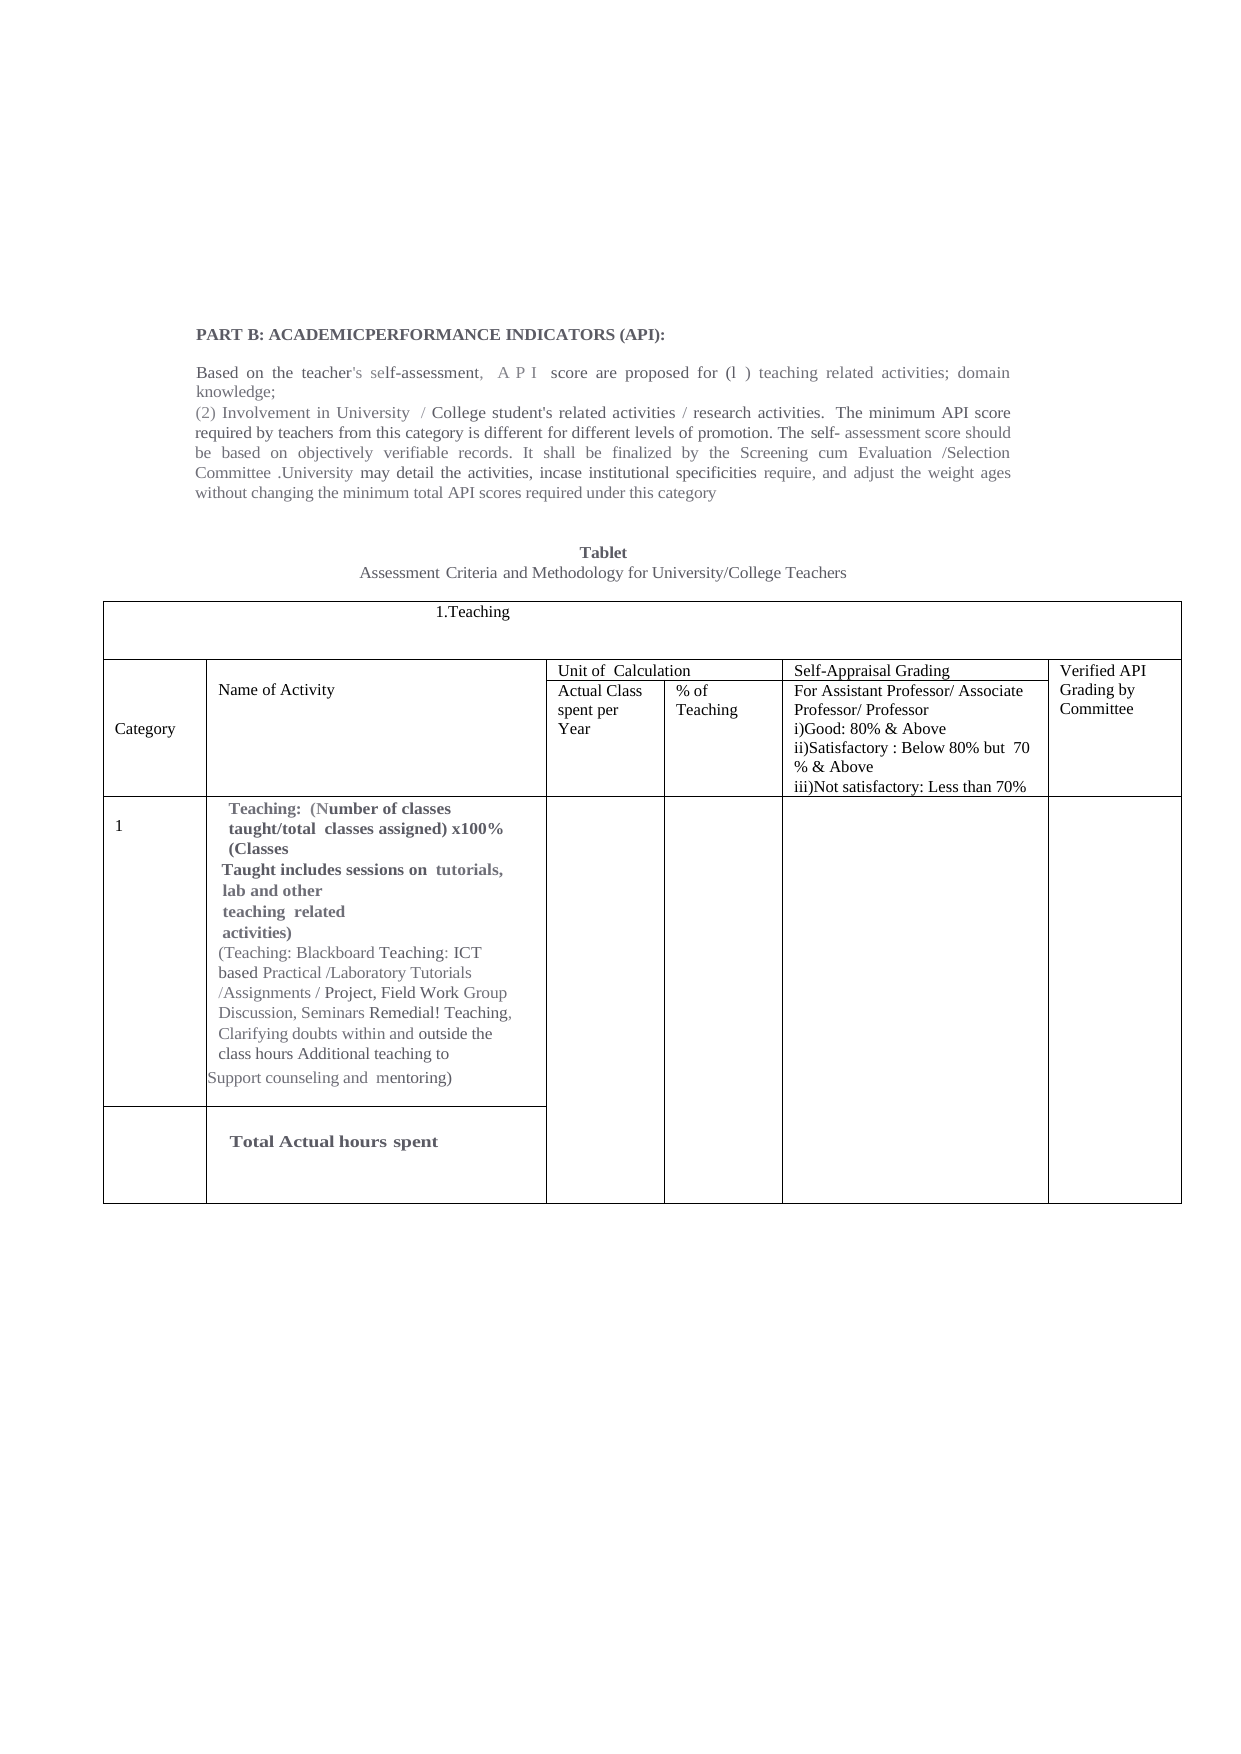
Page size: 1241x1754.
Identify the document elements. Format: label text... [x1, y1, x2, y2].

table_cell [783, 797, 1048, 1203]
table_cell For Assistant Professor/ Associate Professor/ Professor i)Good: 80% & Above ii)Satisfactory : Below 80% but 70 % & Above iii)Not satisfactory: Less than 70% [783, 681, 1048, 796]
table_cell Category [104, 660, 206, 796]
table_cell Self-Appraisal Grading [783, 660, 1048, 679]
table_cell [547, 797, 664, 1203]
table_cell Teaching: (Number of classes taught/total classes assigned) x100%(Classes Taught includes sessions on tutorials, lab and other teaching related activities) (Teaching: Blackboard Teaching: ICT based Practical /Laboratory Tutorials /Assignments / Project, Field Work Group Discussion, Seminars Remedial! Teaching, Clarifying doubts within and outside the class hours Additional teaching to Support counseling and mentoring) [207, 797, 546, 1106]
table_cell Total Actual hours spent [207, 1107, 546, 1203]
table_cell [665, 797, 782, 1203]
table_cell Actual Class spent per Year [547, 681, 664, 796]
table_header 1.Teaching [104, 602, 1181, 659]
text Tablet [244, 543, 962, 562]
table_cell [104, 1107, 206, 1203]
table_cell 1 [104, 797, 206, 1106]
table_cell Verified API Grading by Committee [1049, 660, 1181, 796]
table_cell Unit of Calculation [547, 660, 782, 679]
text Assessment Criteria and Methodology for University/College Teachers [244, 562, 962, 582]
subtitle PART B: ACADEMICPERFORMANCE INDICATORS (API): [121, 324, 1152, 343]
table_cell Name of Activity [207, 660, 546, 796]
text Based on the teacher's self-assessment, API score are proposed for (l ) teaching related activities; domain knowledge; [196, 363, 1010, 401]
text (2) Involvement in University / College student's related activities / research activities. The minimum API score required by teachers from this category is different for different levels of promotion. The self- assessment score should be based on objectively verifiable records. It shall be finalized by the Screening cum Evaluation /Selection Committee .University may detail the activities, incase institutional specificities require, and adjust the weight ages without changing the minimum total API scores required under this category [195, 403, 1011, 502]
table_cell % of Teaching [665, 681, 782, 796]
table_cell [1049, 797, 1181, 1203]
